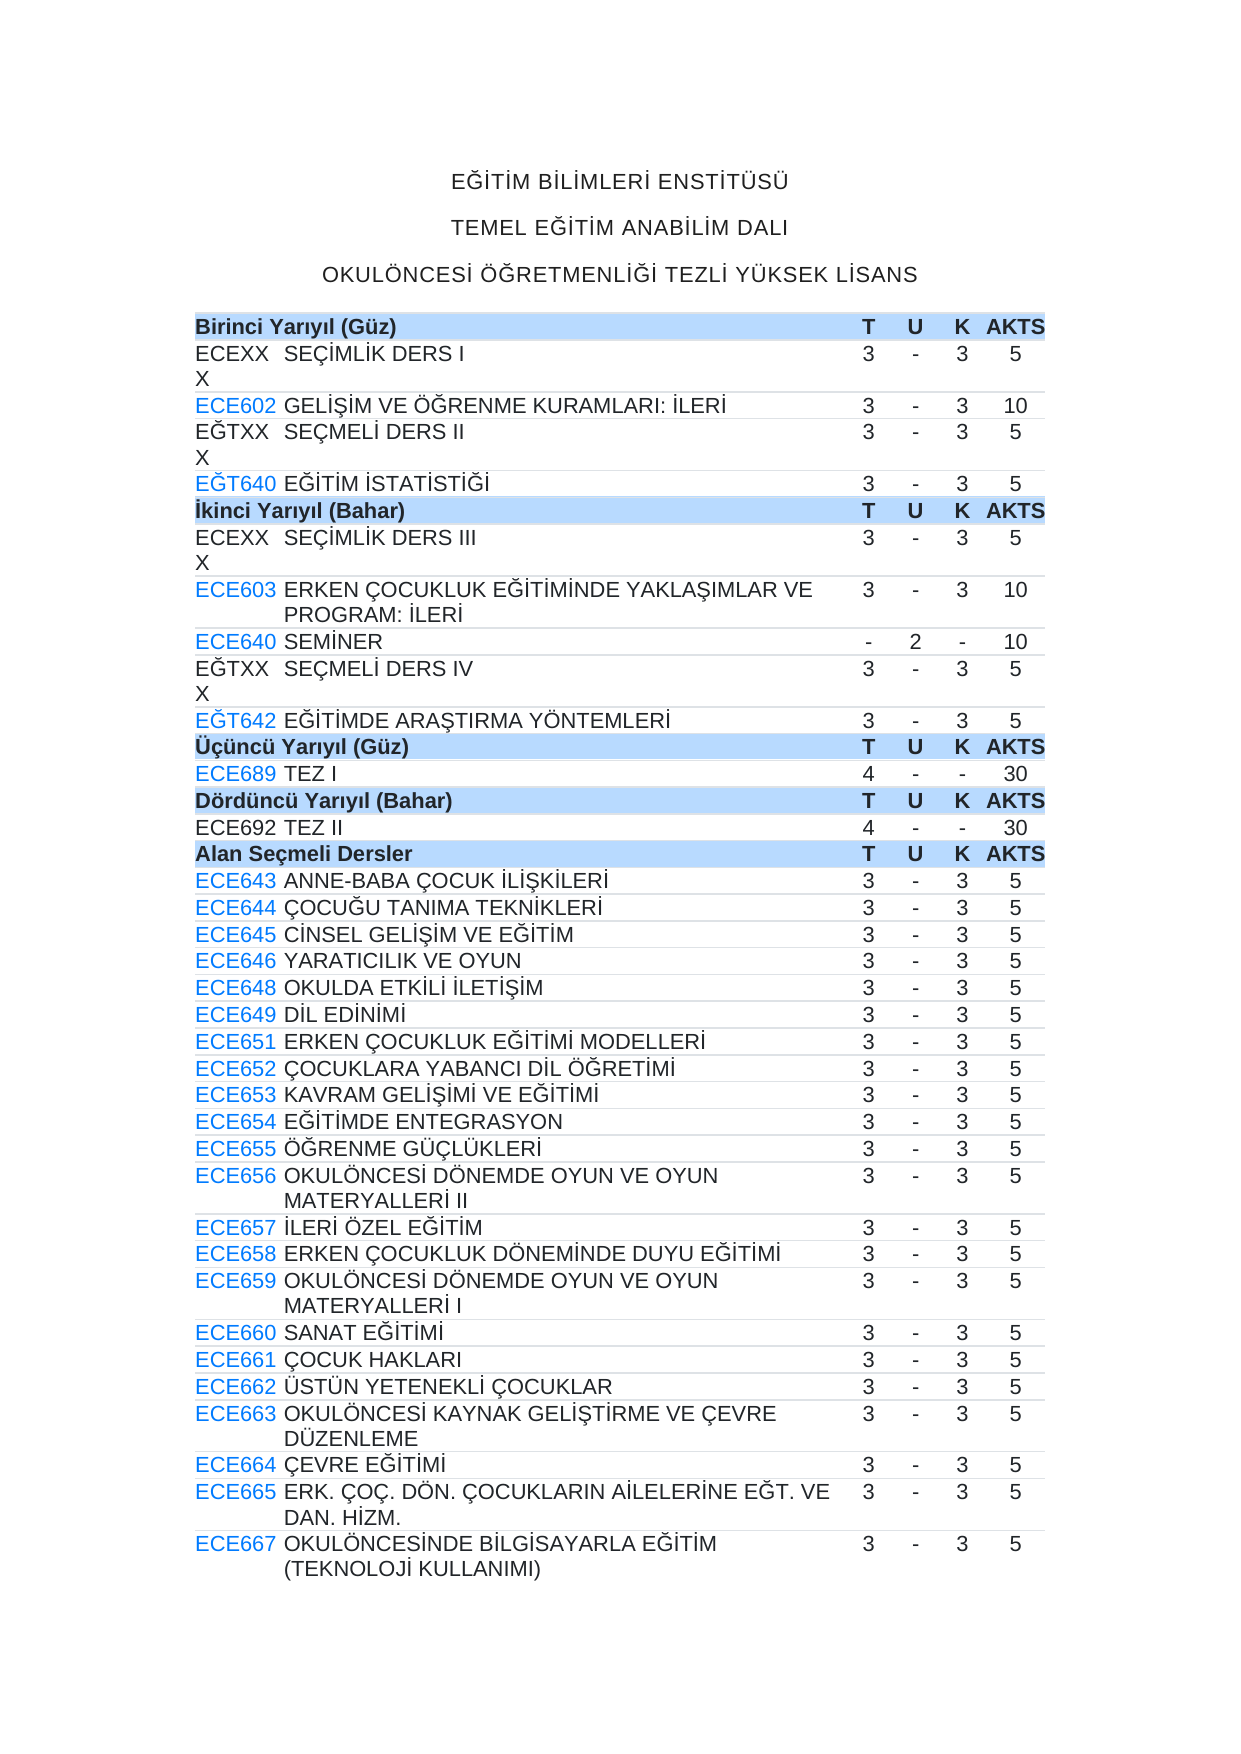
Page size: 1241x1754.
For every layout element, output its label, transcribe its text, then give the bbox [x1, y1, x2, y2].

table_cell - [845, 629, 892, 654]
table_cell 3 [845, 656, 892, 706]
table_cell - [939, 629, 986, 654]
table_cell 4 [845, 761, 892, 786]
table_cell ÇOCUK HAKLARI [284, 1347, 844, 1372]
table_cell 3 [845, 1452, 892, 1478]
table_cell - [892, 341, 939, 391]
table_cell 2 [892, 629, 939, 654]
table_cell 5 [986, 1082, 1045, 1107]
table_cell YARATICILIK VE OYUN [284, 948, 844, 974]
table_cell 3 [845, 1531, 892, 1582]
table_cell 3 [845, 577, 892, 627]
table_cell - [892, 1531, 939, 1582]
table_header U [892, 314, 939, 339]
table_cell 3 [845, 975, 892, 1000]
table_cell 5 [986, 1320, 1045, 1345]
table_cell ECEXXX [195, 341, 283, 391]
table_cell AKTS [986, 498, 1045, 523]
table_cell 3 [845, 1056, 892, 1081]
table_cell 5 [986, 1136, 1045, 1161]
table_cell SEÇİMLİK DERS I [284, 341, 844, 391]
table_cell 3 [939, 1056, 986, 1081]
table_cell - [892, 1136, 939, 1161]
table_cell 10 [986, 629, 1045, 654]
table_cell - [892, 1109, 939, 1134]
table_cell OKULÖNCESİ DÖNEMDE OYUN VE OYUN MATERYALLERİ I [284, 1268, 844, 1318]
table_cell 3 [939, 1029, 986, 1054]
table_cell 3 [845, 1374, 892, 1399]
table_cell 5 [986, 868, 1045, 893]
table_cell 3 [939, 1374, 986, 1399]
table_cell - [892, 895, 939, 920]
table_cell 3 [939, 708, 986, 733]
table_cell ECEXXX [195, 525, 283, 575]
table_cell 3 [845, 708, 892, 733]
table_cell 3 [939, 1401, 986, 1451]
table_cell 5 [986, 1347, 1045, 1372]
table_cell ÇOCUKLARA YABANCI DİL ÖĞRETİMİ [284, 1056, 844, 1081]
table_cell 3 [845, 1082, 892, 1107]
table_cell - [892, 1241, 939, 1267]
table_cell U [892, 841, 939, 867]
table_cell 3 [845, 1002, 892, 1027]
table_cell 5 [986, 708, 1045, 733]
table_cell Alan Seçmeli Dersler [195, 841, 845, 867]
table_cell 3 [939, 1241, 986, 1267]
table_cell 5 [986, 1002, 1045, 1027]
table_cell 3 [845, 341, 892, 391]
table_cell GELİŞİM VE ÖĞRENME KURAMLARI: İLERİ [284, 393, 844, 418]
table_cell - [892, 1082, 939, 1107]
table_cell 3 [845, 1241, 892, 1267]
table_cell TEZ I [284, 761, 844, 786]
table_cell 3 [845, 471, 892, 496]
table_cell ECE689 [195, 761, 283, 786]
table_cell K [939, 498, 986, 523]
table_cell 3 [939, 948, 986, 974]
table_cell İLERİ ÖZEL EĞİTİM [284, 1215, 844, 1240]
table_cell - [892, 419, 939, 470]
table_cell EĞT640 [195, 471, 283, 496]
table_cell 30 [986, 761, 1045, 786]
table_cell TEZ II [284, 815, 844, 840]
table_cell 3 [845, 922, 892, 947]
table_cell 5 [986, 1241, 1045, 1267]
table_cell ECE643 [195, 868, 283, 893]
table_cell ECE649 [195, 1002, 283, 1027]
table_cell 5 [986, 1268, 1045, 1318]
table_cell - [892, 1029, 939, 1054]
table_cell CİNSEL GELİŞİM VE EĞİTİM [284, 922, 844, 947]
table_cell AKTS [986, 841, 1045, 867]
table_cell 3 [939, 577, 986, 627]
table_cell SANAT EĞİTİMİ [284, 1320, 844, 1345]
table_header AKTS [986, 314, 1045, 339]
table_cell 3 [845, 1268, 892, 1318]
table_cell EĞT642 [195, 708, 283, 733]
table_cell 5 [986, 1531, 1045, 1582]
table_cell KAVRAM GELİŞİMİ VE EĞİTİMİ [284, 1082, 844, 1107]
table_cell Üçüncü Yarıyıl (Güz) [195, 734, 845, 759]
table_cell ECE648 [195, 975, 283, 1000]
table_header K [939, 314, 986, 339]
table_cell 5 [986, 948, 1045, 974]
table_cell ECE653 [195, 1082, 283, 1107]
table_cell ECE640 [195, 629, 283, 654]
table_cell ECE661 [195, 1347, 283, 1372]
table_cell 5 [986, 1452, 1045, 1478]
table_cell EĞTXXX [195, 656, 283, 706]
table_cell İkinci Yarıyıl (Bahar) [195, 498, 845, 523]
table_cell - [892, 708, 939, 733]
table_cell OKULÖNCESİ DÖNEMDE OYUN VE OYUN MATERYALLERİ II [284, 1163, 844, 1213]
table_cell ECE655 [195, 1136, 283, 1161]
table_cell T [845, 734, 892, 759]
table_header Birinci Yarıyıl (Güz) [195, 314, 845, 339]
table_cell 3 [939, 656, 986, 706]
table_cell - [892, 471, 939, 496]
table_cell 3 [845, 1163, 892, 1213]
table_cell OKULÖNCESİ KAYNAK GELİŞTİRME VE ÇEVRE DÜZENLEME [284, 1401, 844, 1451]
table_cell ECE657 [195, 1215, 283, 1240]
table_cell - [892, 1002, 939, 1027]
table_cell ECE602 [195, 393, 283, 418]
table_cell 3 [845, 393, 892, 418]
table_cell EĞİTİMDE ENTEGRASYON [284, 1109, 844, 1134]
table_cell 5 [986, 1109, 1045, 1134]
table_cell ECE646 [195, 948, 283, 974]
table_cell 5 [986, 1029, 1045, 1054]
table_cell 5 [986, 1374, 1045, 1399]
table_cell ÇOCUĞU TANIMA TEKNİKLERİ [284, 895, 844, 920]
table_cell SEÇİMLİK DERS III [284, 525, 844, 575]
table_cell ECE645 [195, 922, 283, 947]
table_cell ECE664 [195, 1452, 283, 1478]
table_cell AKTS [986, 788, 1045, 813]
table_cell 3 [939, 1268, 986, 1318]
table_cell DİL EDİNİMİ [284, 1002, 844, 1027]
table_cell - [892, 815, 939, 840]
table_cell - [892, 577, 939, 627]
table_cell 30 [986, 815, 1045, 840]
table_cell 5 [986, 1401, 1045, 1451]
table_cell - [892, 1215, 939, 1240]
table_cell 3 [939, 1479, 986, 1529]
table_cell 3 [939, 975, 986, 1000]
table_cell SEÇMELİ DERS IV [284, 656, 844, 706]
table_cell T [845, 841, 892, 867]
table_cell 3 [939, 1163, 986, 1213]
table_cell Dördüncü Yarıyıl (Bahar) [195, 788, 845, 813]
table_cell 3 [939, 1002, 986, 1027]
table_cell 5 [986, 895, 1045, 920]
table_cell - [892, 1452, 939, 1478]
table_cell - [892, 761, 939, 786]
table_cell 3 [939, 868, 986, 893]
table_cell 3 [845, 419, 892, 470]
table_cell 3 [845, 1320, 892, 1345]
table_cell ECE658 [195, 1241, 283, 1267]
table_cell 3 [939, 1347, 986, 1372]
table_cell U [892, 498, 939, 523]
table_cell ECE660 [195, 1320, 283, 1345]
table_cell ÜSTÜN YETENEKLİ ÇOCUKLAR [284, 1374, 844, 1399]
table_cell K [939, 734, 986, 759]
table_cell 3 [845, 1215, 892, 1240]
table_cell ECE692 [195, 815, 283, 840]
table_cell 3 [845, 1347, 892, 1372]
table_cell 5 [986, 656, 1045, 706]
table_cell AKTS [986, 734, 1045, 759]
table_cell U [892, 734, 939, 759]
table_cell 3 [845, 868, 892, 893]
table_cell EĞİTİMDE ARAŞTIRMA YÖNTEMLERİ [284, 708, 844, 733]
table_cell 3 [845, 1479, 892, 1529]
table_cell EĞTXXX [195, 419, 283, 470]
table_cell 4 [845, 815, 892, 840]
table_cell T [845, 498, 892, 523]
table_cell OKULDA ETKİLİ İLETİŞİM [284, 975, 844, 1000]
table_cell 10 [986, 577, 1045, 627]
table_cell ECE644 [195, 895, 283, 920]
table_cell 3 [939, 1215, 986, 1240]
table_cell ERKEN ÇOCUKLUK EĞİTİMİNDE YAKLAŞIMLAR VE PROGRAM: İLERİ [284, 577, 844, 627]
table_cell ECE652 [195, 1056, 283, 1081]
table_cell 3 [845, 525, 892, 575]
table_cell ERK. ÇOÇ. DÖN. ÇOCUKLARIN AİLELERİNE EĞT. VE DAN. HİZM. [284, 1479, 844, 1529]
table_cell K [939, 788, 986, 813]
table_cell ECE667 [195, 1531, 283, 1582]
table_cell 5 [986, 1215, 1045, 1240]
table_cell ERKEN ÇOCUKLUK EĞİTİMİ MODELLERİ [284, 1029, 844, 1054]
table_cell - [892, 1401, 939, 1451]
table_cell 3 [939, 895, 986, 920]
table_cell 5 [986, 1163, 1045, 1213]
table_cell 5 [986, 341, 1045, 391]
table_cell - [892, 975, 939, 1000]
table_cell ECE663 [195, 1401, 283, 1451]
table_cell U [892, 788, 939, 813]
table_cell - [892, 656, 939, 706]
table_cell 3 [939, 922, 986, 947]
table_cell ANNE-BABA ÇOCUK İLİŞKİLERİ [284, 868, 844, 893]
table_cell K [939, 841, 986, 867]
table_cell ECE662 [195, 1374, 283, 1399]
table_cell - [892, 1320, 939, 1345]
table_cell 5 [986, 471, 1045, 496]
table_cell - [892, 1268, 939, 1318]
table_cell T [845, 788, 892, 813]
table_cell 3 [939, 525, 986, 575]
table_cell - [892, 1163, 939, 1213]
table_cell 5 [986, 1056, 1045, 1081]
table_cell 5 [986, 525, 1045, 575]
table_cell - [892, 525, 939, 575]
table_cell 3 [939, 1082, 986, 1107]
table_cell ECE603 [195, 577, 283, 627]
table_cell ERKEN ÇOCUKLUK DÖNEMİNDE DUYU EĞİTİMİ [284, 1241, 844, 1267]
table_cell 3 [939, 1320, 986, 1345]
table_cell ECE654 [195, 1109, 283, 1134]
table_cell SEMİNER [284, 629, 844, 654]
table_cell SEÇMELİ DERS II [284, 419, 844, 470]
table_cell 5 [986, 1479, 1045, 1529]
table_cell - [892, 393, 939, 418]
table_cell - [939, 815, 986, 840]
table_cell 3 [845, 1401, 892, 1451]
table_cell - [892, 868, 939, 893]
table_cell EĞİTİM İSTATİSTİĞİ [284, 471, 844, 496]
table_cell ECE651 [195, 1029, 283, 1054]
table_cell 3 [939, 471, 986, 496]
table_cell ÇEVRE EĞİTİMİ [284, 1452, 844, 1478]
table_cell 3 [845, 895, 892, 920]
table_cell - [892, 1374, 939, 1399]
table_cell 3 [939, 341, 986, 391]
table_cell 3 [845, 1136, 892, 1161]
table_cell 3 [939, 393, 986, 418]
table_cell 5 [986, 419, 1045, 470]
table_cell 3 [845, 1029, 892, 1054]
table_cell - [892, 922, 939, 947]
table_cell OKULÖNCESİNDE BİLGİSAYARLA EĞİTİM (TEKNOLOJİ KULLANIMI) [284, 1531, 844, 1582]
table_cell 3 [939, 1452, 986, 1478]
table_cell ÖĞRENME GÜÇLÜKLERİ [284, 1136, 844, 1161]
table_cell - [892, 1479, 939, 1529]
table_cell 3 [939, 1109, 986, 1134]
table_cell - [892, 1347, 939, 1372]
table_cell 5 [986, 922, 1045, 947]
table_cell ECE656 [195, 1163, 283, 1213]
table_cell 3 [845, 948, 892, 974]
table_cell - [892, 1056, 939, 1081]
table_cell - [892, 948, 939, 974]
table_cell 3 [939, 1136, 986, 1161]
table_cell ECE665 [195, 1479, 283, 1529]
table_cell 5 [986, 975, 1045, 1000]
table_cell ECE659 [195, 1268, 283, 1318]
table_header T [845, 314, 892, 339]
text EĞİTİM BİLİMLERİ ENSTİTÜSÜ TEMEL EĞİTİM ANABİLİM DALI OKULÖNCESİ ÖĞRETMENLİĞİ TEZLİ YÜKSEK LİSANS [148, 148, 1093, 287]
table_cell 3 [939, 1531, 986, 1582]
table_cell - [939, 761, 986, 786]
table_cell 3 [939, 419, 986, 470]
table_cell 10 [986, 393, 1045, 418]
table_cell 3 [845, 1109, 892, 1134]
